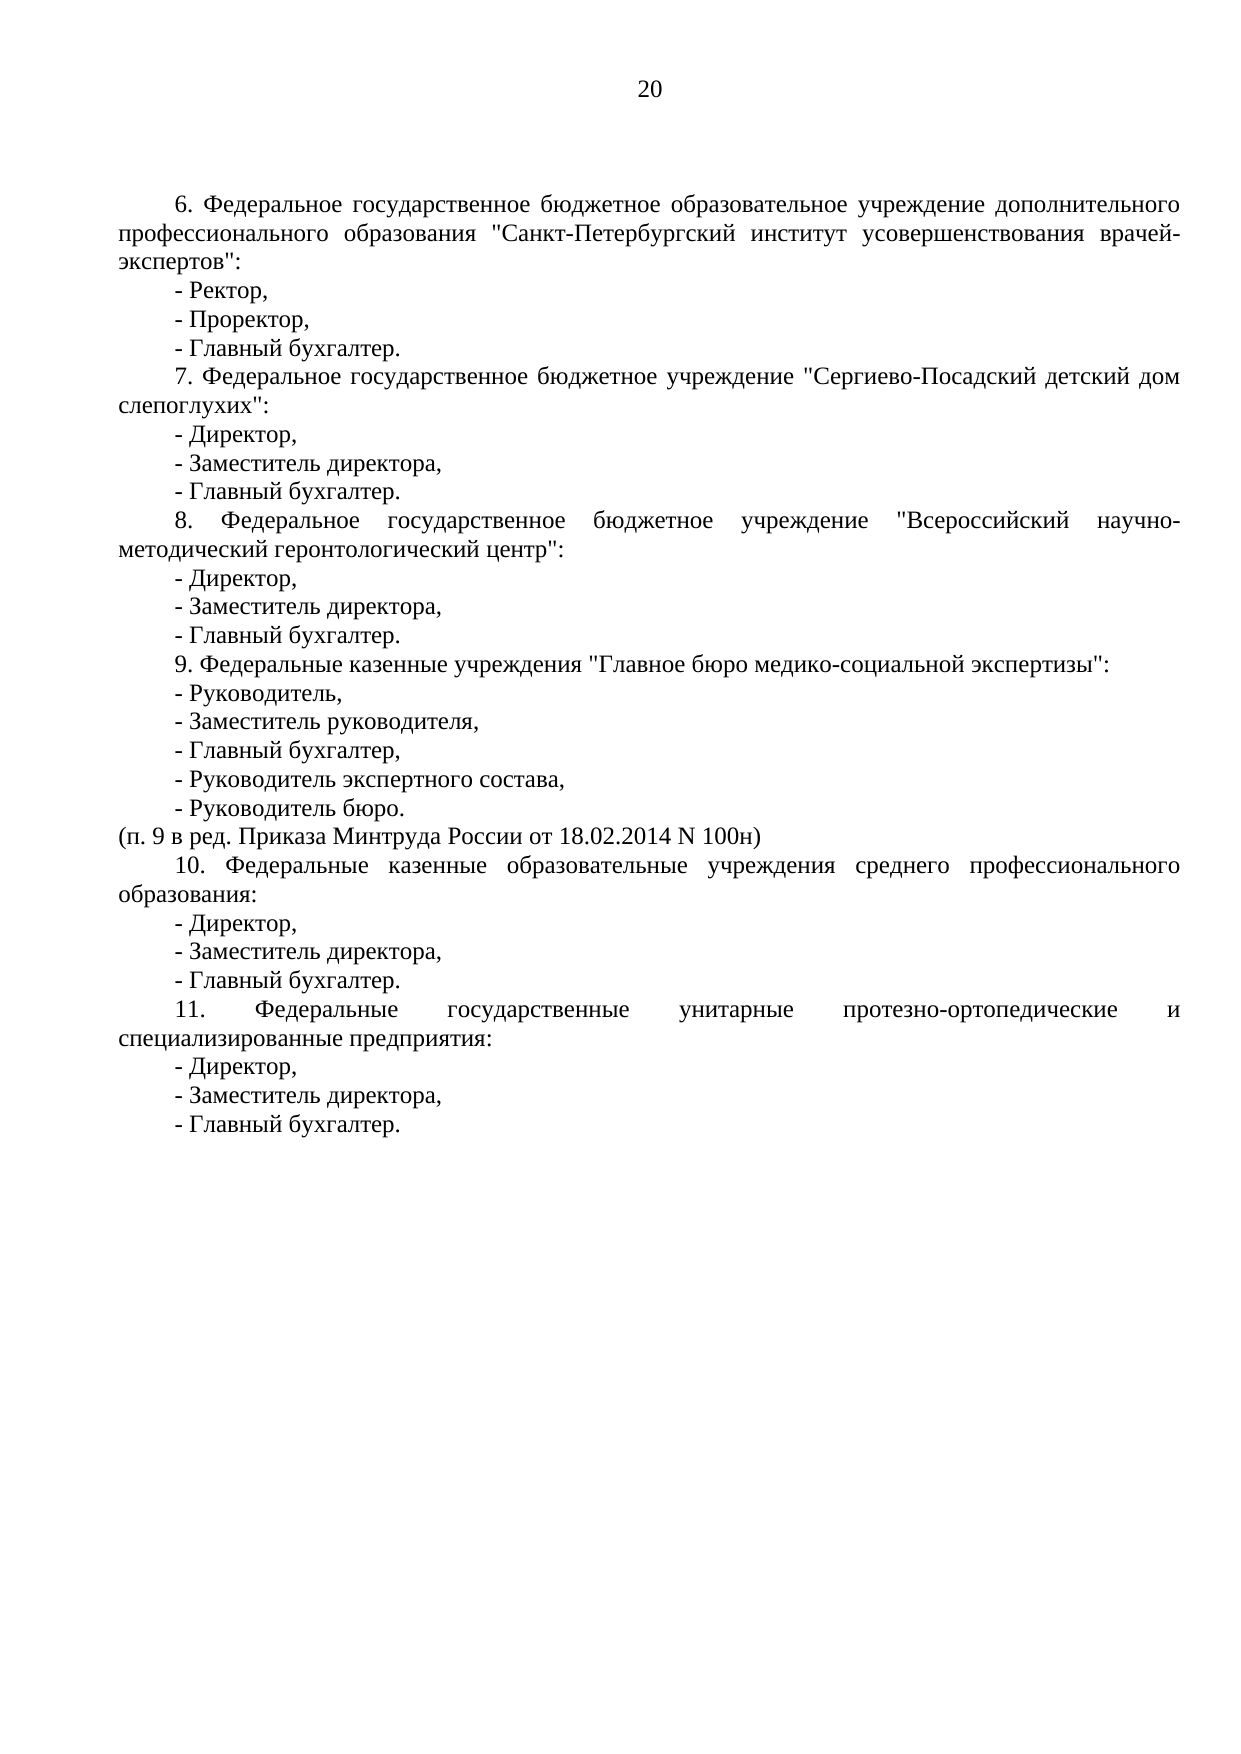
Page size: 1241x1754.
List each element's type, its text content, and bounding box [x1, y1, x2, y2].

text - Руководитель бюро. [118, 793, 1181, 821]
text - Руководитель экспертного состава, [118, 764, 1181, 793]
text - Проректор, [118, 304, 1181, 333]
text - Главный бухгалтер, [118, 735, 1181, 764]
text - Главный бухгалтер. [118, 620, 1181, 649]
text - Заместитель руководителя, [118, 706, 1181, 735]
text - Директор, [118, 563, 1181, 591]
text 8. Федеральное государственное бюджетное учреждение "Всероссийский научно-методический геронтологический центр": [118, 505, 1181, 563]
text 7. Федеральное государственное бюджетное учреждение "Сергиево-Посадский детский дом слепоглухих": [118, 361, 1181, 419]
text - Заместитель директора, [118, 591, 1181, 620]
text - Директор, [118, 419, 1181, 448]
text - Заместитель директора, [118, 936, 1181, 965]
text - Руководитель, [118, 678, 1181, 706]
text 11. Федеральные государственные унитарные протезно-ортопедические и специализированные предприятия: [118, 994, 1181, 1051]
text - Директор, [118, 1051, 1181, 1080]
text - Главный бухгалтер. [118, 1109, 1181, 1138]
text 9. Федеральные казенные учреждения "Главное бюро медико-социальной экспертизы": [118, 649, 1181, 678]
text 6. Федеральное государственное бюджетное образовательное учреждение дополнительного профессионального образования "Санкт-Петербургский институт усовершенствования врачей-экспертов": [118, 189, 1181, 275]
text - Директор, [118, 908, 1181, 936]
text - Главный бухгалтер. [118, 965, 1181, 994]
text - Заместитель директора, [118, 448, 1181, 476]
text - Главный бухгалтер. [118, 476, 1181, 505]
text (п. 9 в ред. Приказа Минтруда России от 18.02.2014 N 100н) [118, 821, 1181, 850]
text - Ректор, [118, 275, 1181, 304]
text - Заместитель директора, [118, 1080, 1181, 1109]
text - Главный бухгалтер. [118, 333, 1181, 361]
text 10. Федеральные казенные образовательные учреждения среднего профессионального образования: [118, 850, 1181, 908]
